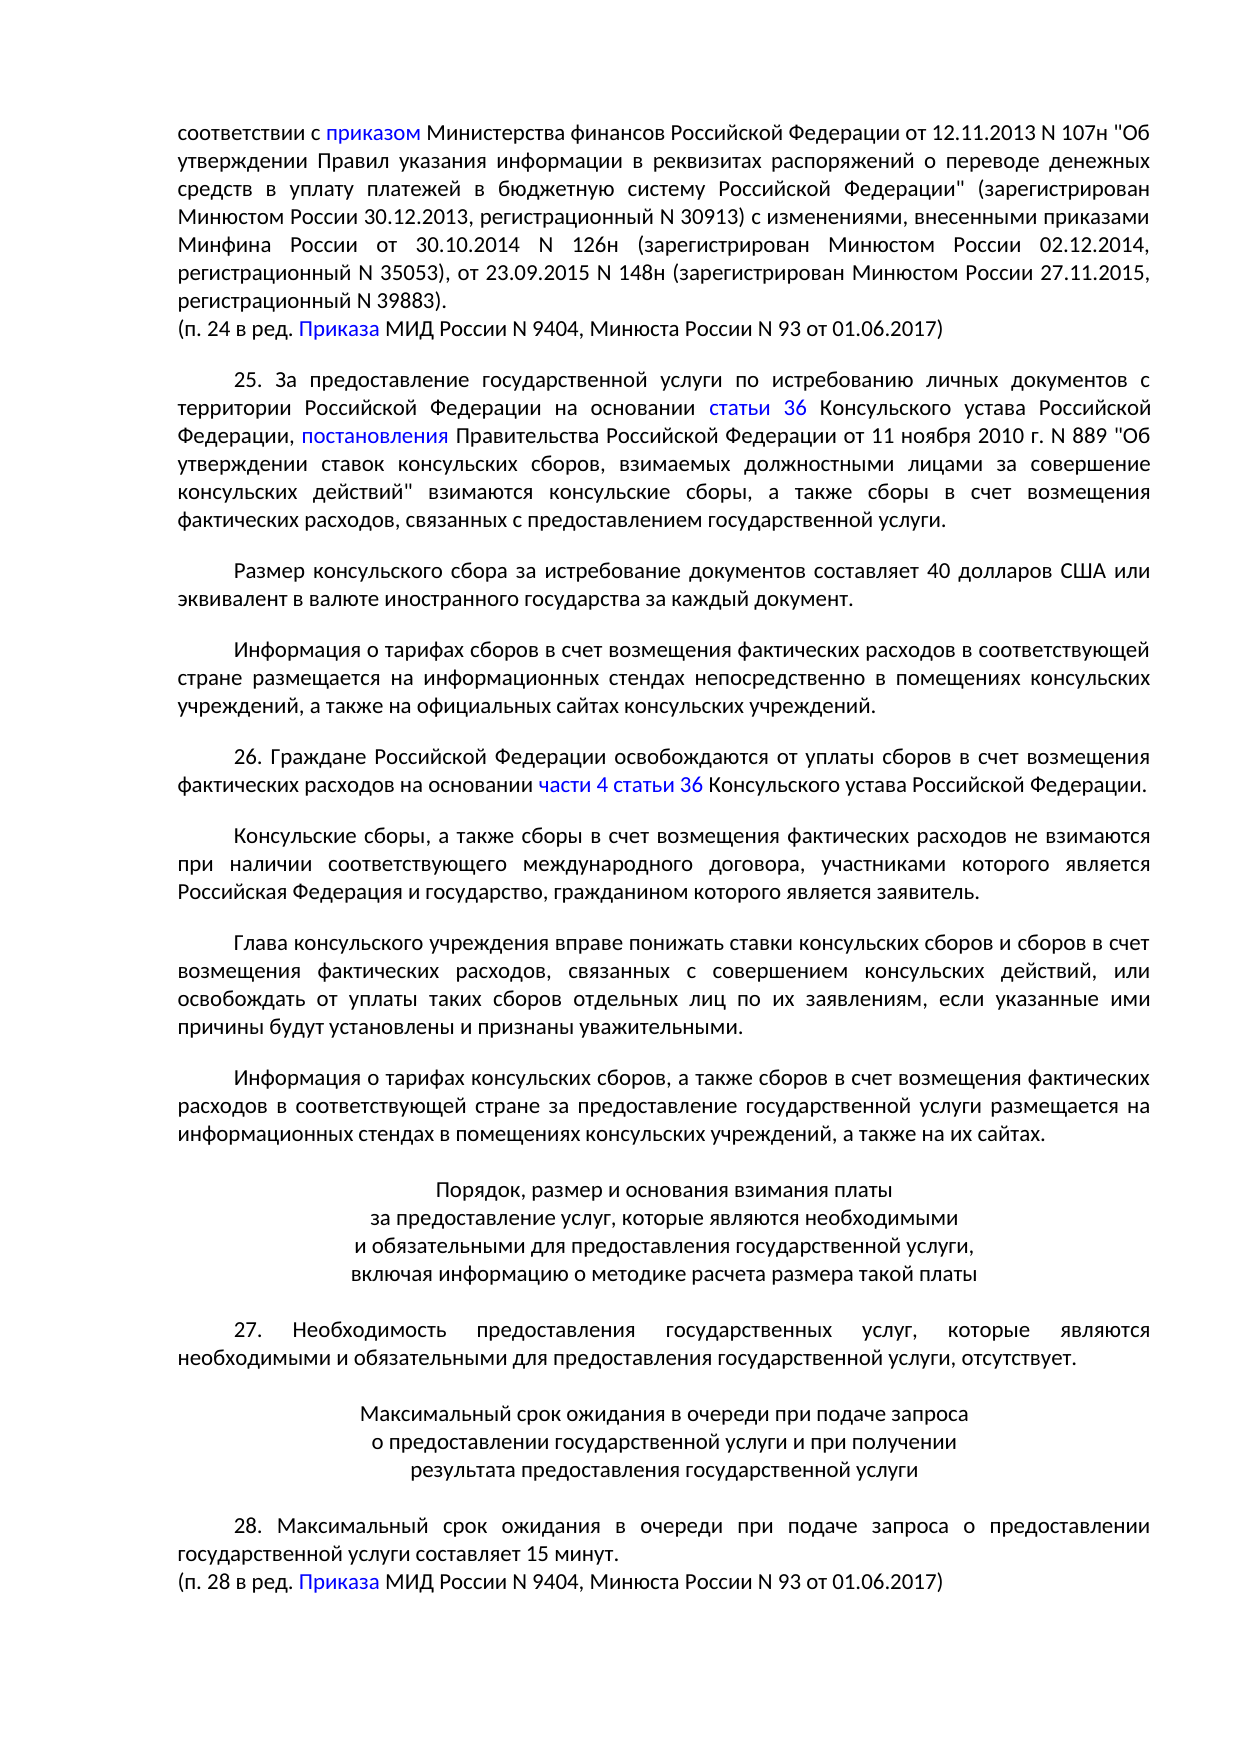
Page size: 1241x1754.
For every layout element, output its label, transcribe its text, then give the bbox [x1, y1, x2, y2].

text (п. 24 в ред. Приказа МИД России N 9404, Минюста России N 93 от 01.06.2017) [177, 314, 1152, 342]
text Глава консульского учреждения вправе понижать ставки консульских сборов и сборов в счет возмещения фактических расходов, связанных с совершением консульских действий, или освобождать от уплаты таких сборов отдельных лиц по их заявлениям, если указанные ими причины будут установлены и признаны уважительными. [177, 928, 1152, 1040]
text 28. Максимальный срок ожидания в очереди при подаче запроса о предоставлении государственной услуги составляет 15 минут. [177, 1511, 1152, 1567]
text (п. 28 в ред. Приказа МИД России N 9404, Минюста России N 93 от 01.06.2017) [177, 1567, 1152, 1596]
text 27. Необходимость предоставления государственных услуг, которые являются необходимыми и обязательными для предоставления государственной услуги, отсутствует. [177, 1315, 1152, 1371]
text и обязательными для предоставления государственной услуги, [177, 1231, 1152, 1259]
text Информация о тарифах консульских сборов, а также сборов в счет возмещения фактических расходов в соответствующей стране за предоставление государственной услуги размещается на информационных стендах в помещениях консульских учреждений, а также на их сайтах. [177, 1063, 1152, 1147]
text Размер консульского сбора за истребование документов составляет 40 долларов США или эквивалент в валюте иностранного государства за каждый документ. [177, 556, 1152, 612]
text Порядок, размер и основания взимания платы [177, 1175, 1152, 1203]
text Консульские сборы, а также сборы в счет возмещения фактических расходов не взимаются при наличии соответствующего международного договора, участниками которого является Российская Федерация и государство, гражданином которого является заявитель. [177, 821, 1152, 905]
text Информация о тарифах сборов в счет возмещения фактических расходов в соответствующей стране размещается на информационных стендах непосредственно в помещениях консульских учреждений, а также на официальных сайтах консульских учреждений. [177, 635, 1152, 719]
text включая информацию о методике расчета размера такой платы [177, 1259, 1152, 1287]
text 26. Граждане Российской Федерации освобождаются от уплаты сборов в счет возмещения фактических расходов на основании части 4 статьи 36 Консульского устава Российской Федерации. [177, 742, 1152, 798]
text о предоставлении государственной услуги и при получении [177, 1427, 1152, 1455]
text Максимальный срок ожидания в очереди при подаче запроса [177, 1399, 1152, 1427]
text 25. За предоставление государственной услуги по истребованию личных документов с территории Российской Федерации на основании статьи 36 Консульского устава Российской Федерации, постановления Правительства Российской Федерации от 11 ноября 2010 г. N 889 "Об утверждении ставок консульских сборов, взимаемых должностными лицами за совершение консульских действий" взимаются консульские сборы, а также сборы в счет возмещения фактических расходов, связанных с предоставлением государственной услуги. [177, 365, 1152, 533]
text результата предоставления государственной услуги [177, 1455, 1152, 1483]
text за предоставление услуг, которые являются необходимыми [177, 1203, 1152, 1231]
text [177, 118, 1152, 314]
